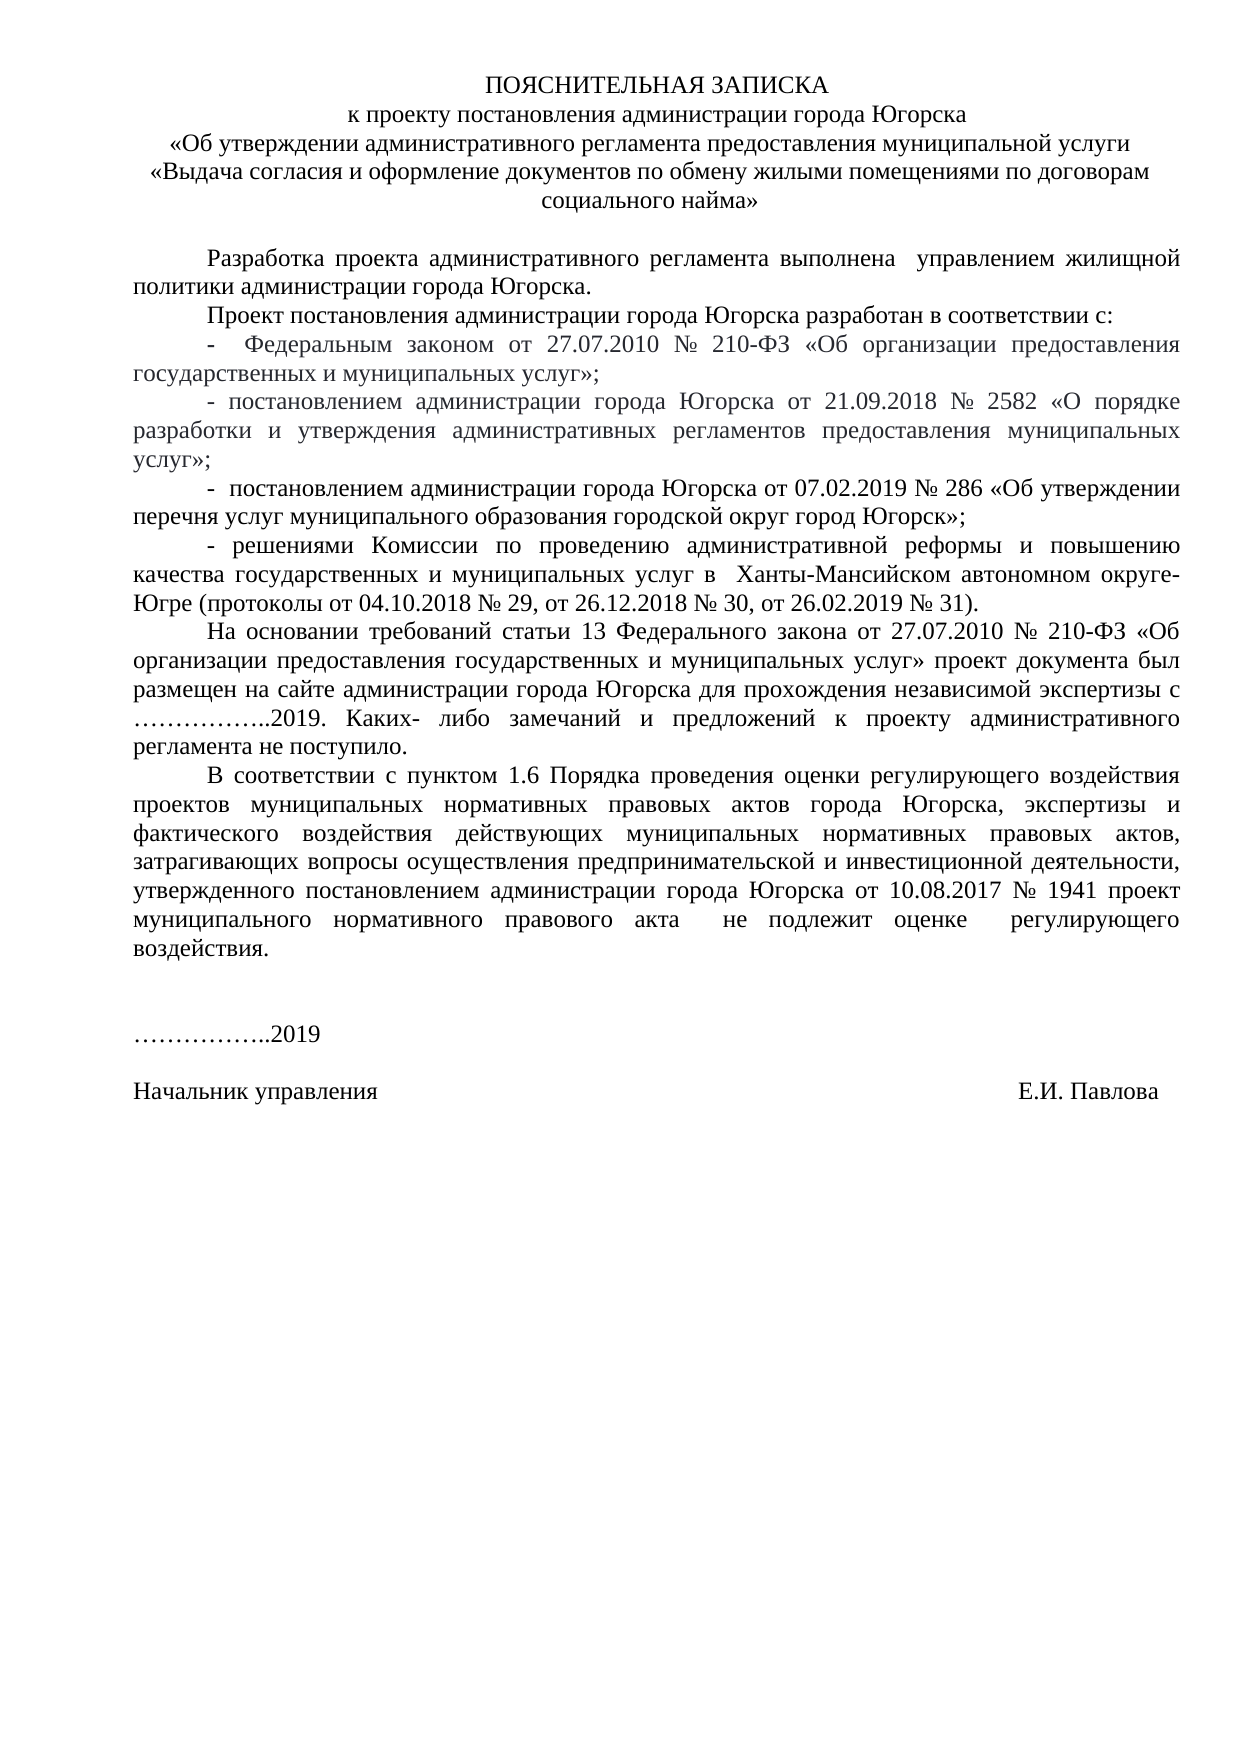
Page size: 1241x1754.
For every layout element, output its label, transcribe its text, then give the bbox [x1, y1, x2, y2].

text - Федеральным законом от 27.07.2010 № 210-ФЗ «Об организации предоставления государственных и муниципальных услуг»; [133, 329, 1181, 386]
text ПОЯСНИТЕЛЬНАЯ ЗАПИСКА [133, 70, 1181, 99]
text - постановлением администрации города Югорска от 07.02.2019 № 286 «Об утверждении перечня услуг муниципального образования городской округ город Югорск»; [133, 473, 1181, 530]
text - постановлением администрации города Югорска от 21.09.2018 № 2582 «О порядке разработки и утверждения административных регламентов предоставления муниципальных услуг»; [133, 386, 1181, 473]
text «Об утверждении административного регламента предоставления муниципальной услуги «Выдача согласия и оформление документов по обмену жилыми помещениями по договорам социального найма» [133, 128, 1167, 214]
text Начальник управления Е.И. Павлова [133, 1076, 1181, 1105]
text В соответствии с пунктом 1.6 Порядка проведения оценки регулирующего воздействия проектов муниципальных нормативных правовых актов города Югорска, экспертизы и фактического воздействия действующих муниципальных нормативных правовых актов, затрагивающих вопросы осуществления предпринимательской и инвестиционной деятельности, утвержденного постановлением администрации города Югорска от 10.08.2017 № 1941 проект муниципального нормативного правового акта не подлежит оценке регулирующего воздействия. [133, 760, 1181, 961]
text Разработка проекта административного регламента выполнена управлением жилищной политики администрации города Югорска. [133, 243, 1181, 300]
text - решениями Комиссии по проведению административной реформы и повышению качества государственных и муниципальных услуг в Ханты-Мансийском автономном округе- Югре (протоколы от 04.10.2018 № 29, от 26.12.2018 № 30, от 26.02.2019 № 31). [133, 530, 1181, 616]
text Проект постановления администрации города Югорска разработан в соответствии с: [133, 300, 1181, 329]
text ……………..2019 [133, 1019, 1181, 1048]
text На основании требований статьи 13 Федерального закона от 27.07.2010 № 210-ФЗ «Об организации предоставления государственных и муниципальных услуг» проект документа был размещен на сайте администрации города Югорска для прохождения независимой экспертизы с ……………..2019. Каких- либо замечаний и предложений к проекту административного регламента не поступило. [133, 616, 1181, 760]
text к проекту постановления администрации города Югорска [133, 99, 1181, 128]
